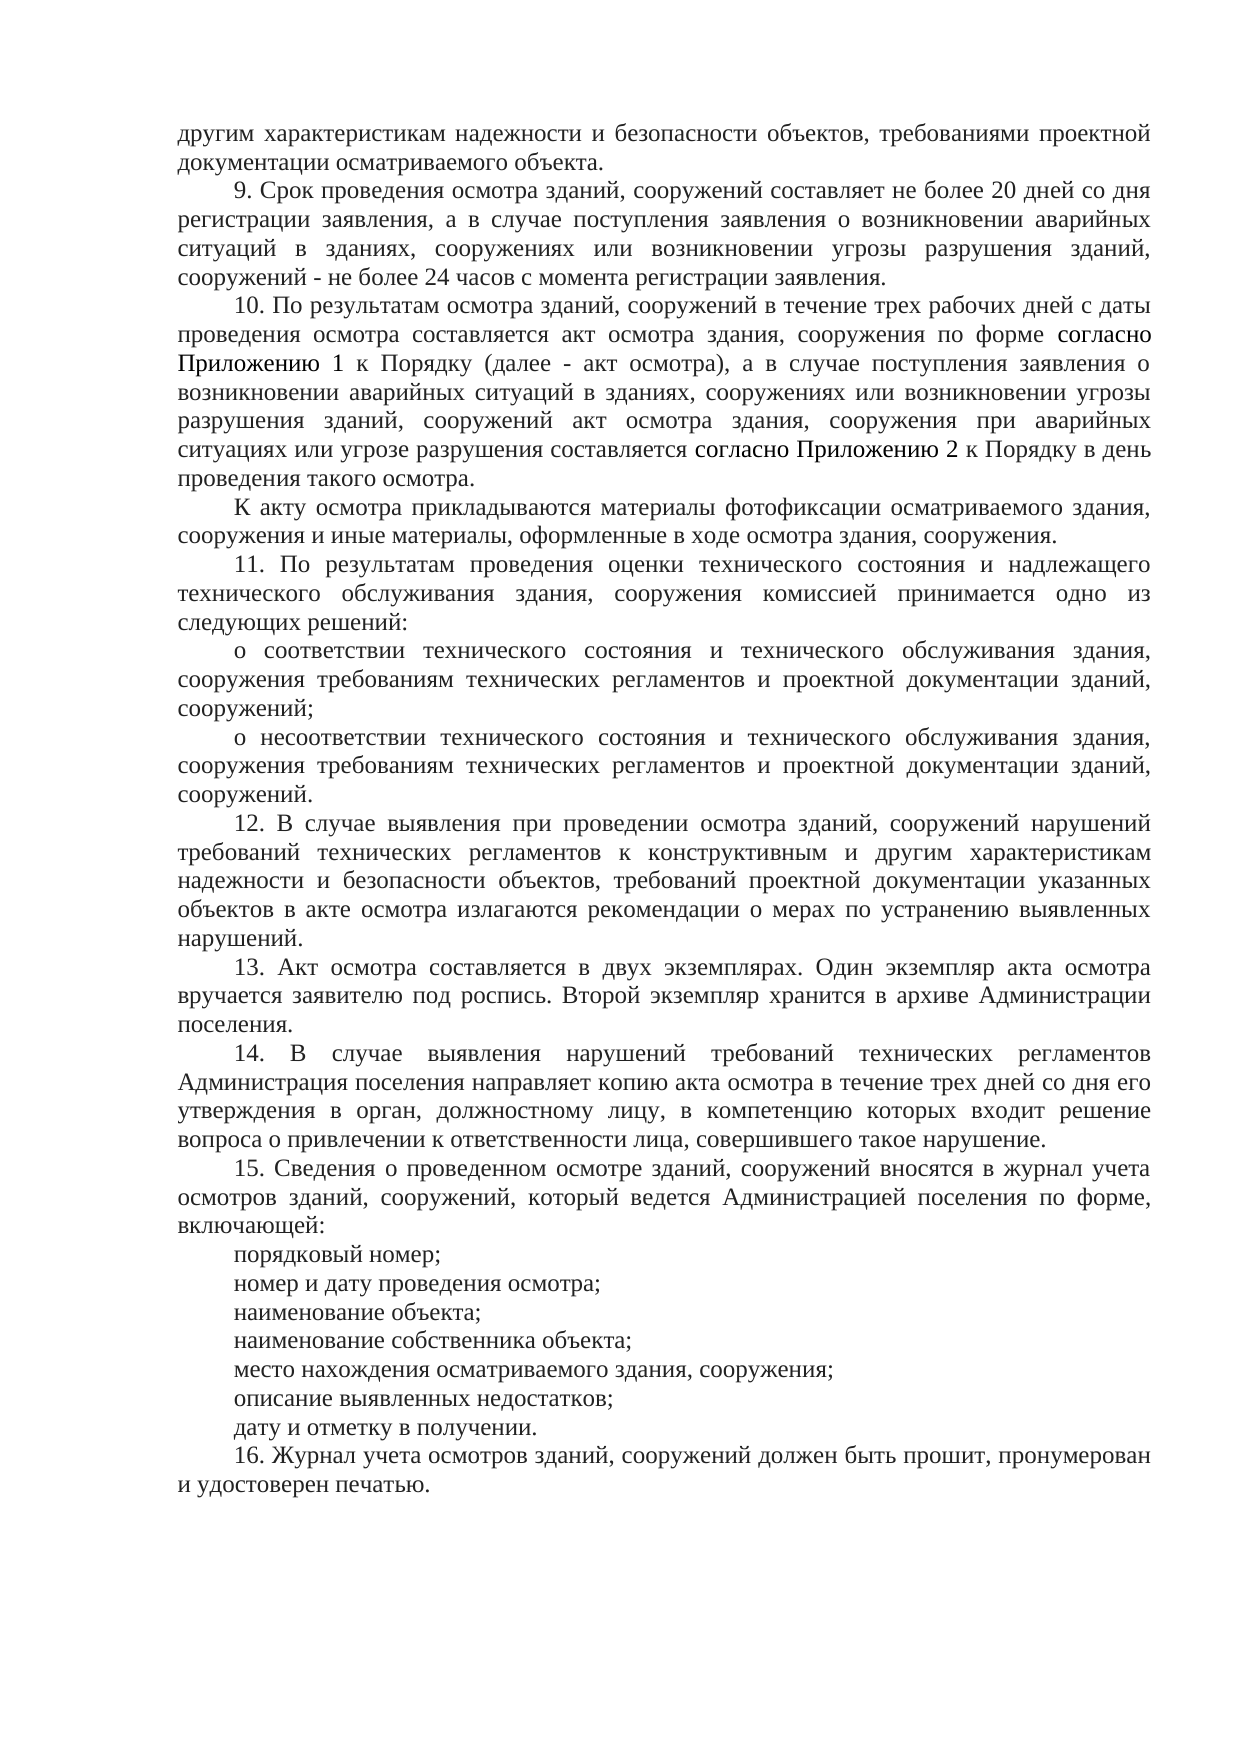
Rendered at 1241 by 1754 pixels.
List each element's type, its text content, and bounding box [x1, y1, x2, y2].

text описание выявленных недостатков; [177, 1383, 1152, 1412]
text 15. Сведения о проведенном осмотре зданий, сооружений вносятся в журнал учета осмотров зданий, сооружений, который ведется Администрацией поселения по форме, включающей: [177, 1153, 1152, 1239]
text К акту осмотра прикладываются материалы фотофиксации осматриваемого здания, сооружения и иные материалы, оформленные в ходе осмотра здания, сооружения. [177, 492, 1152, 549]
text 9. Срок проведения осмотра зданий, сооружений составляет не более 20 дней со дня регистрации заявления, а в случае поступления заявления о возникновении аварийных ситуаций в зданиях, сооружениях или возникновении угрозы разрушения зданий, сооружений - не более 24 часов с момента регистрации заявления. [177, 176, 1152, 291]
text место нахождения осматриваемого здания, сооружения; [177, 1354, 1152, 1383]
text номер и дату проведения осмотра; [177, 1268, 1152, 1297]
text наименование объекта; [177, 1297, 1152, 1326]
text дату и отметку в получении. [177, 1412, 1152, 1441]
text 10. По результатам осмотра зданий, сооружений в течение трех рабочих дней с даты проведения осмотра составляется акт осмотра здания, сооружения по форме согласно Приложению 1 к Порядку (далее - акт осмотра), а в случае поступления заявления о возникновении аварийных ситуаций в зданиях, сооружениях или возникновении угрозы разрушения зданий, сооружений акт осмотра здания, сооружения при аварийных ситуациях или угрозе разрушения составляется согласно Приложению 2 к Порядку в день проведения такого осмотра. [177, 291, 1152, 492]
text 13. Акт осмотра составляется в двух экземплярах. Один экземпляр акта осмотра вручается заявителю под роспись. Второй экземпляр хранится в архиве Администрации поселения. [177, 952, 1152, 1038]
text о несоответствии технического состояния и технического обслуживания здания, сооружения требованиям технических регламентов и проектной документации зданий, сооружений. [177, 722, 1152, 808]
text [177, 118, 1152, 176]
text порядковый номер; [177, 1239, 1152, 1268]
text наименование собственника объекта; [177, 1326, 1152, 1354]
text 14. В случае выявления нарушений требований технических регламентов Администрация поселения направляет копию акта осмотра в течение трех дней со дня его утверждения в орган, должностному лицу, в компетенцию которых входит решение вопроса о привлечении к ответственности лица, совершившего такое нарушение. [177, 1038, 1152, 1153]
text 11. По результатам проведения оценки технического состояния и надлежащего технического обслуживания здания, сооружения комиссией принимается одно из следующих решений: [177, 549, 1152, 636]
text 12. В случае выявления при проведении осмотра зданий, сооружений нарушений требований технических регламентов к конструктивным и другим характеристикам надежности и безопасности объектов, требований проектной документации указанных объектов в акте осмотра излагаются рекомендации о мерах по устранению выявленных нарушений. [177, 808, 1152, 952]
text 16. Журнал учета осмотров зданий, сооружений должен быть прошит, пронумерован и удостоверен печатью. [177, 1441, 1152, 1498]
text о соответствии технического состояния и технического обслуживания здания, сооружения требованиям технических регламентов и проектной документации зданий, сооружений; [177, 636, 1152, 722]
